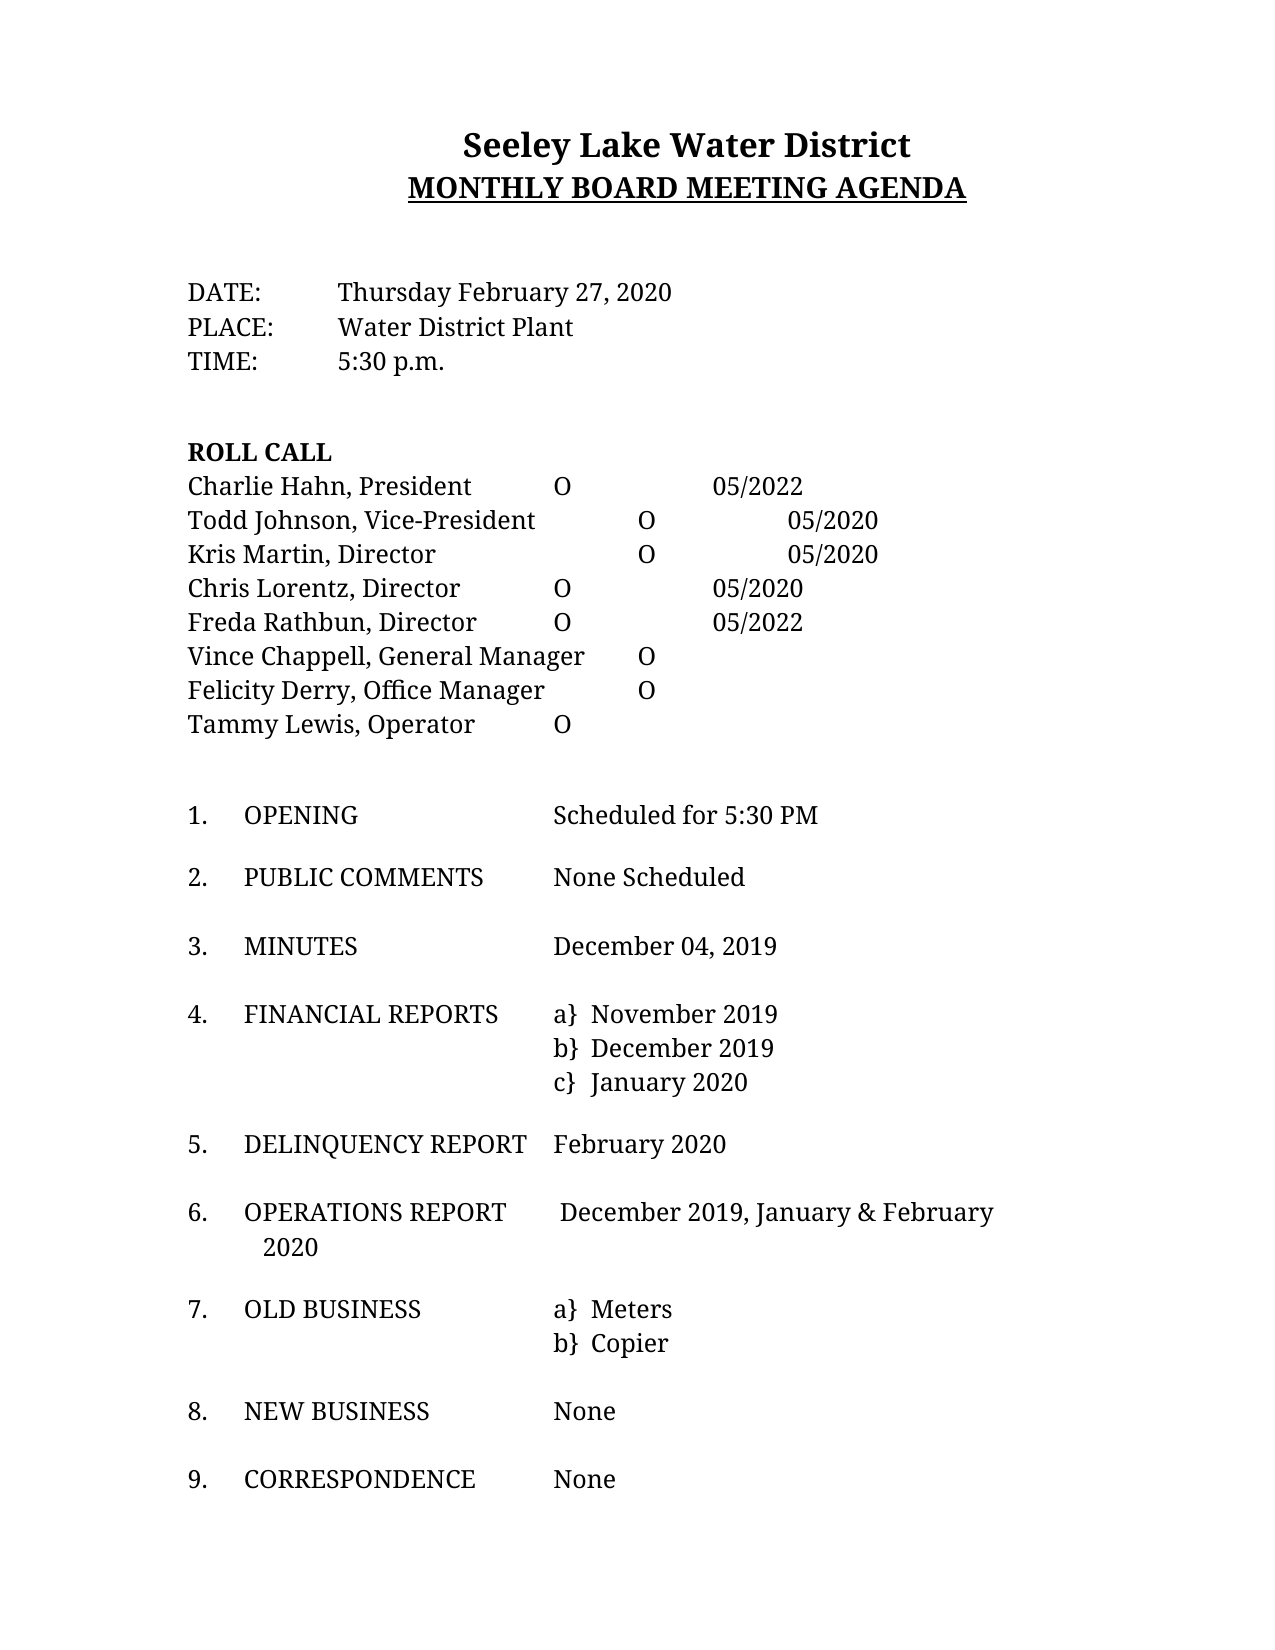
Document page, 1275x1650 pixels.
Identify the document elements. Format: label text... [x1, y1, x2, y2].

text Felicity Derry, Office Manager О [187, 673, 1042, 707]
text 1. OPENING Scheduled for 5:30 PM [187, 798, 1042, 832]
text Charlie Hahn, President О 05/2022 [187, 468, 1042, 502]
text 2. PUBLIC COMMENTS None Scheduled [187, 860, 1042, 894]
text Chris Lorentz, Director О 05/2020 [187, 570, 1042, 604]
subtitle DATE: Thursday February 27, 2020 [187, 275, 1042, 309]
text Tammy Lewis, Operator О [187, 707, 1042, 741]
text 3. MINUTES December 04, 2019 [187, 928, 1042, 962]
text Seeley Lake Water District [187, 122, 1186, 167]
text 4. FINANCIAL REPORTS a} November 2019 [187, 996, 1042, 1030]
text 7. OLD BUSINESS a} Meters [187, 1292, 1042, 1326]
text b} December 2019 [187, 1030, 1042, 1064]
text c} January 2020 [187, 1064, 1042, 1098]
text Kris Martin, Director О 05/2020 [187, 536, 1042, 570]
text Todd Johnson, Vice-President О 05/2020 [187, 502, 1042, 536]
subtitle PLACE: Water District Plant [187, 309, 1042, 343]
text Freda Rathbun, Director О 05/2022 [187, 604, 1087, 638]
text Vince Chappell, General Manager О [187, 638, 1042, 673]
subtitle ROLL CALL [187, 434, 1042, 468]
text 8. NEW BUSINESS None [187, 1394, 1042, 1428]
text MONTHLY BOARD MEETING AGENDA [187, 167, 1186, 207]
text 6. OPERATIONS REPORT December 2019, January & February 2020 [187, 1195, 1042, 1263]
text b} Copier [187, 1326, 1042, 1360]
text 9. CORRESPONDENCE None [187, 1462, 1042, 1496]
text TIME: 5:30 p.m. [187, 343, 1042, 377]
text 5. DELINQUENCY REPORT February 2020 [187, 1127, 1042, 1161]
